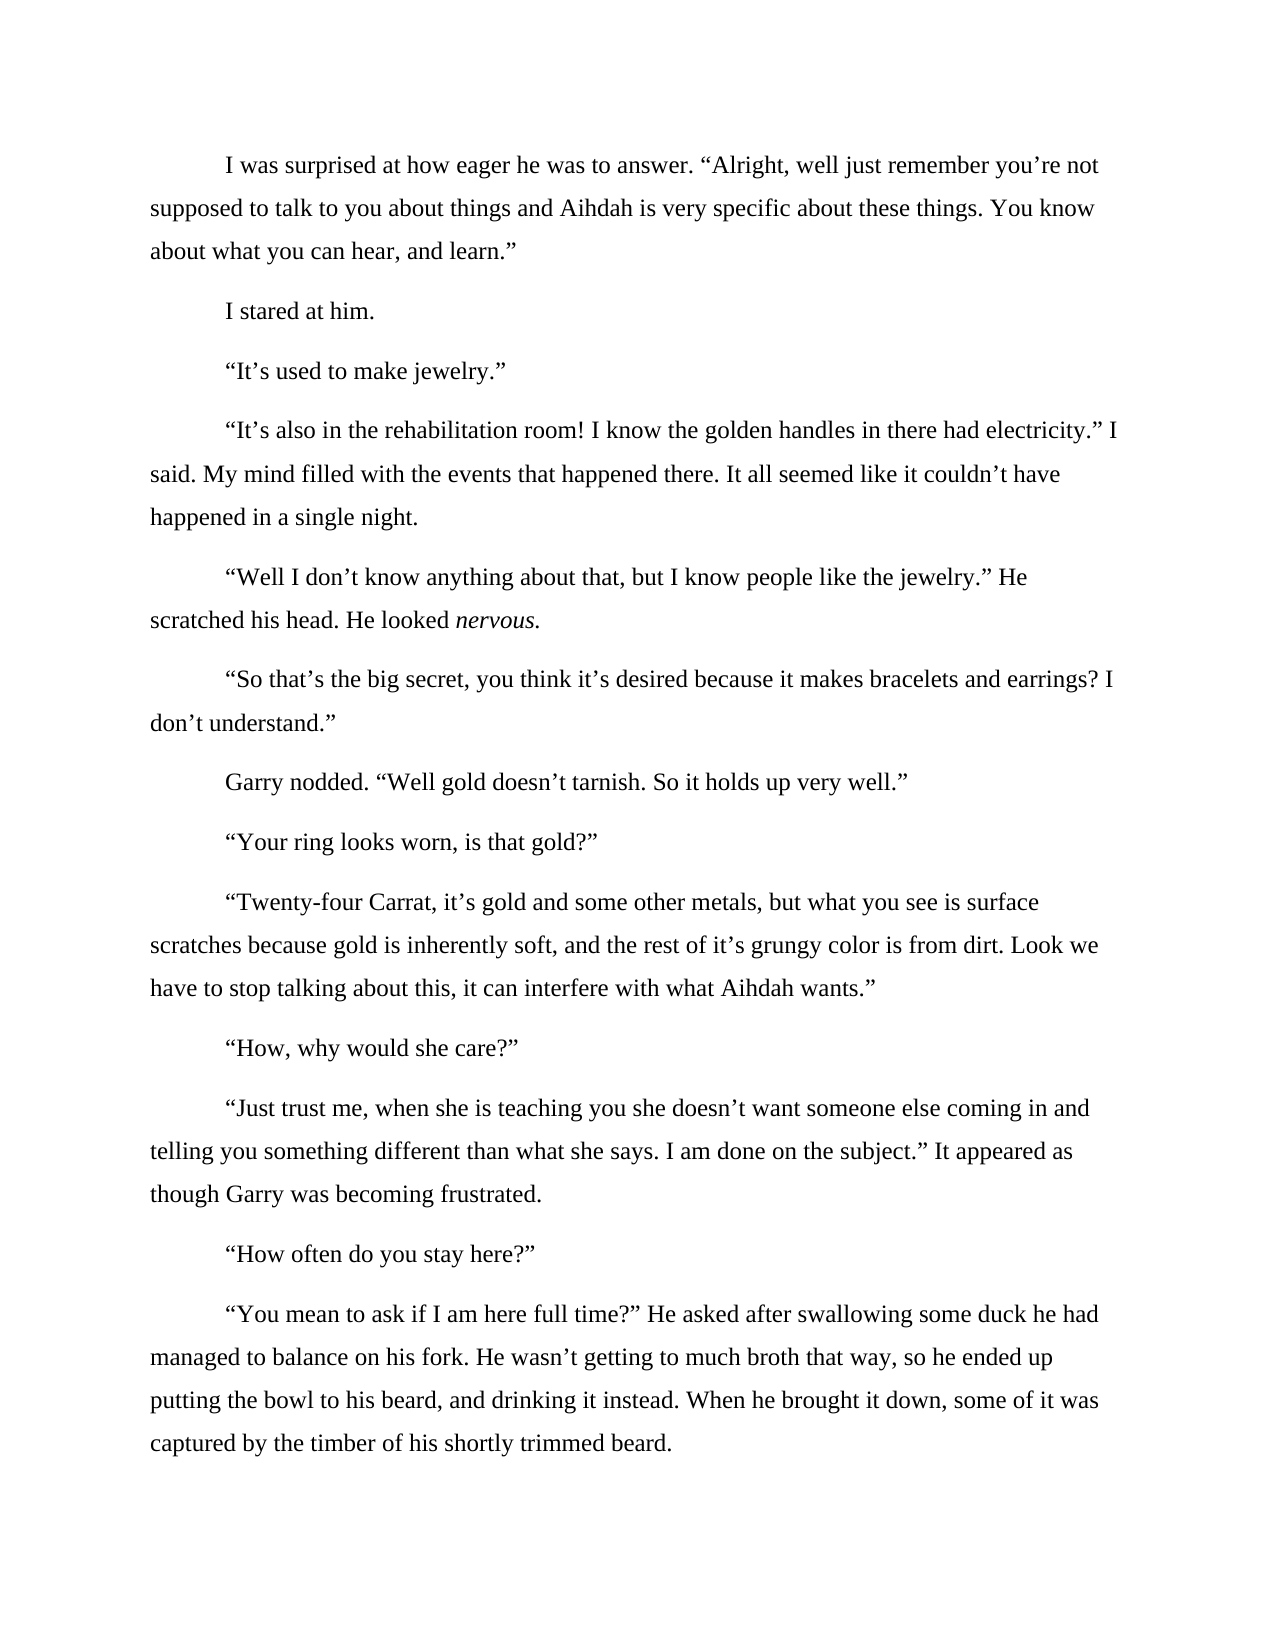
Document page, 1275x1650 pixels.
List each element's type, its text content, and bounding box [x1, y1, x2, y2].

text “It’s also in the rehabilitation room! I know the golden handles in there had electricity.” I said. My mind filled with the events that happened there. It all seemed like it couldn’t have happened in a single night. [150, 416, 1125, 531]
text “It’s used to make jewelry.” [150, 356, 1125, 384]
text I stared at him. [150, 296, 1125, 325]
text I was surprised at how eager he was to answer. “Alright, well just remember you’re not supposed to talk to you about things and Aihdah is very specific about these things. You know about what you can hear, and learn.” [150, 150, 1125, 265]
text “You mean to ask if I am here full time?” He asked after swallowing some duck he had managed to balance on his fork. He wasn’t getting to much broth that way, so he ended up putting the bowl to his beard, and drinking it instead. When he brought it down, some of it was captured by the timber of his shortly trimmed beard. [150, 1299, 1125, 1457]
text “How often do you stay here?” [150, 1239, 1125, 1268]
text “How, why would she care?” [150, 1033, 1125, 1062]
text Garry nodded. “Well gold doesn’t tarnish. So it holds up very well.” [150, 767, 1125, 796]
text “Just trust me, when she is teaching you she doesn’t want someone else coming in and telling you something different than what she says. I am done on the subject.” It appeared as though Garry was becoming frustrated. [150, 1093, 1125, 1208]
text “Your ring looks worn, is that gold?” [150, 827, 1125, 856]
text “So that’s the big secret, you think it’s desired because it makes bracelets and earrings? I don’t understand.” [150, 664, 1125, 736]
text “Well I don’t know anything about that, but I know people like the jewelry.” He scratched his head. He looked nervous. [150, 562, 1125, 633]
text “Twenty-four Carrat, it’s gold and some other metals, but what you see is surface scratches because gold is inherently soft, and the rest of it’s grungy color is from dirt. Look we have to stop talking about this, it can interfere with what Aihdah wants.” [150, 887, 1125, 1002]
